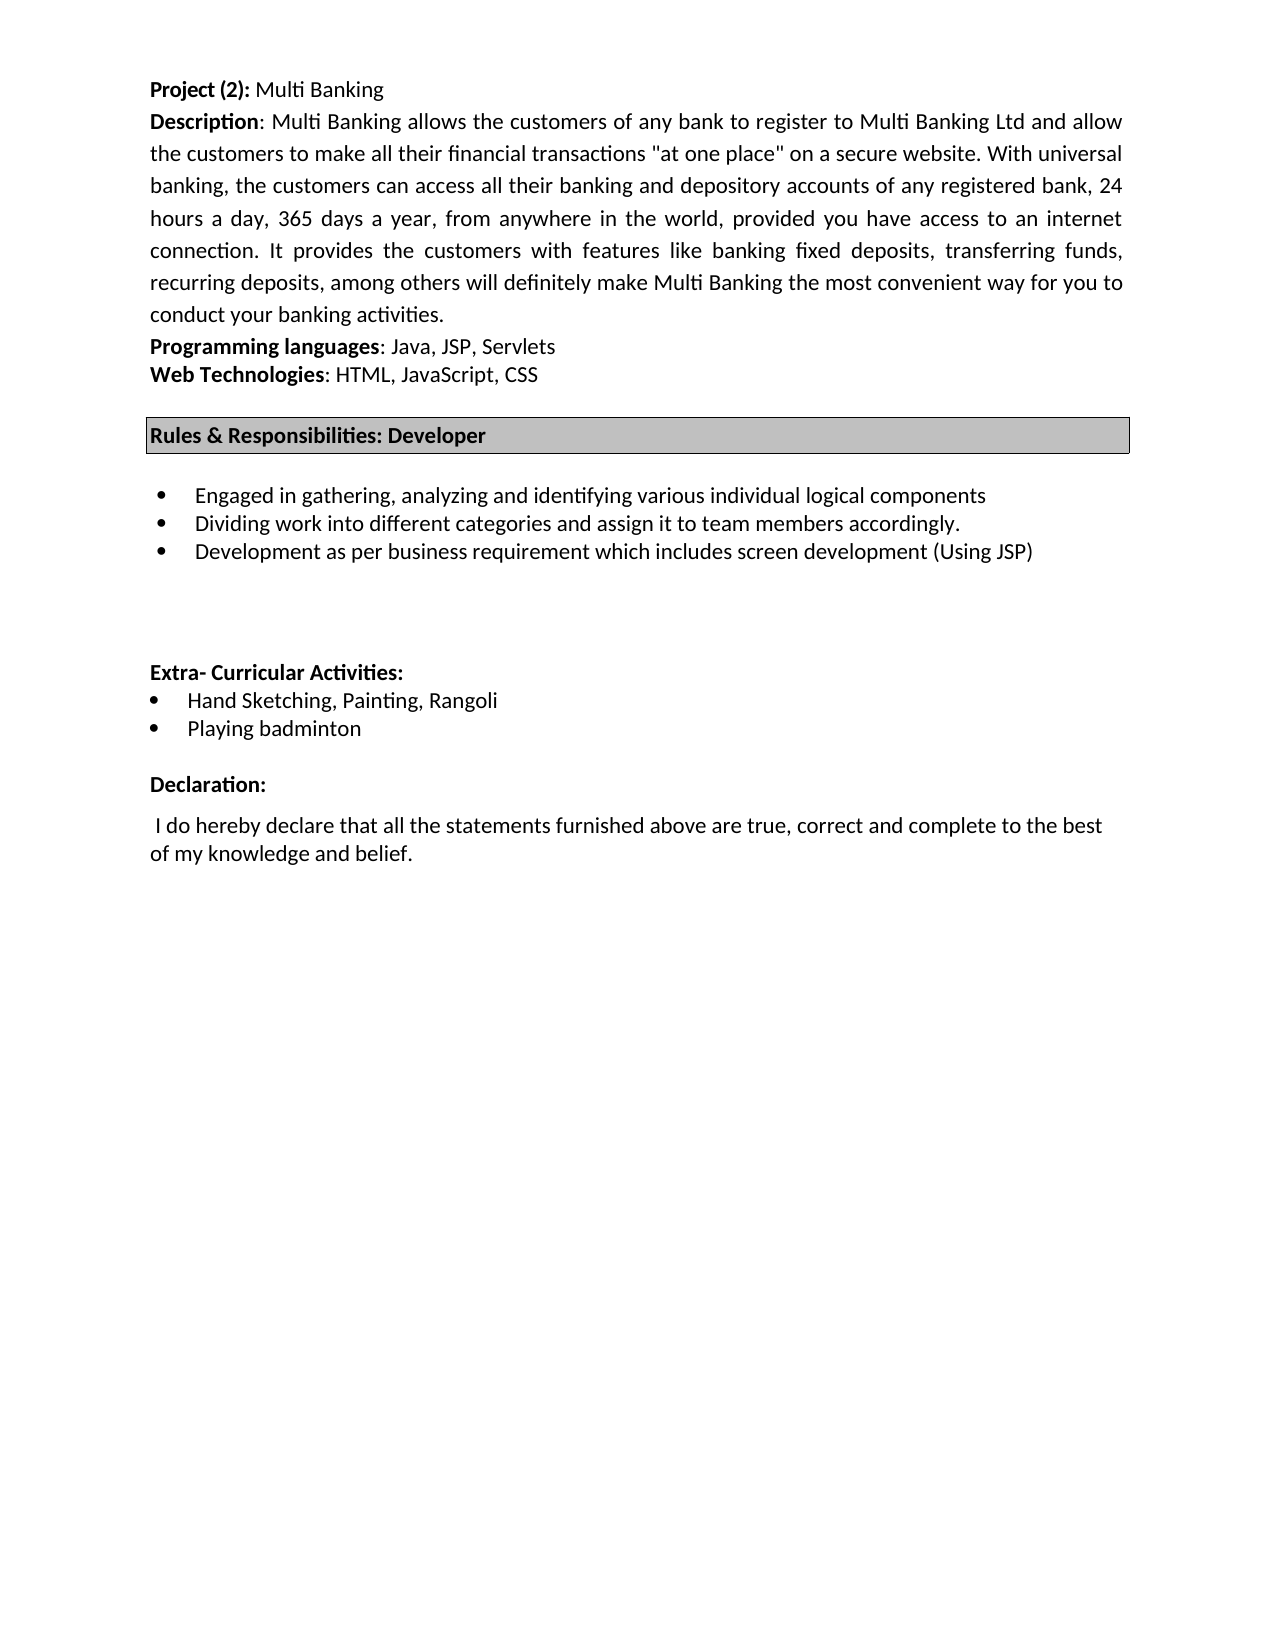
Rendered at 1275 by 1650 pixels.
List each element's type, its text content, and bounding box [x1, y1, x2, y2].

text Extra- Curricular Activities: [150, 658, 1125, 686]
text Rules & Responsibilities: Developer [147, 418, 1129, 453]
text I do hereby declare that all the statements furnished above are true, correct and complete to the best of my knowledge and belief. [150, 811, 1125, 867]
list Dividing work into different categories and assign it to team members accordingly. [157, 509, 1125, 537]
text Web Technologies: HTML, JavaScript, CSS [150, 361, 1125, 388]
list Development as per business requirement which includes screen development (Using JSP) [157, 537, 1125, 565]
list Description: Multi Banking allows the customers of any bank to register to Multi Banking Ltd and allow the customers to make all their financial transactions "at one place" on a secure website. With universal banking, the customers can access all their banking and depository accounts of any registered bank, 24 hours a day, 365 days a year, from anywhere in the world, provided you have access to an internet connection. It provides the customers with features like banking fixed deposits, transferring funds, recurring deposits, among others will definitely make Multi Banking the most convenient way for you to conduct your banking activities. [150, 107, 1125, 328]
text Declaration: [150, 770, 1125, 798]
text Programming languages: Java, JSP, Servlets [150, 332, 1125, 361]
list Playing badminton [150, 714, 1125, 742]
list Hand Sketching, Painting, Rangoli [150, 686, 1125, 714]
list Project (2): Multi Banking [150, 75, 1125, 103]
list Engaged in gathering, analyzing and identifying various individual logical components [157, 481, 1125, 509]
